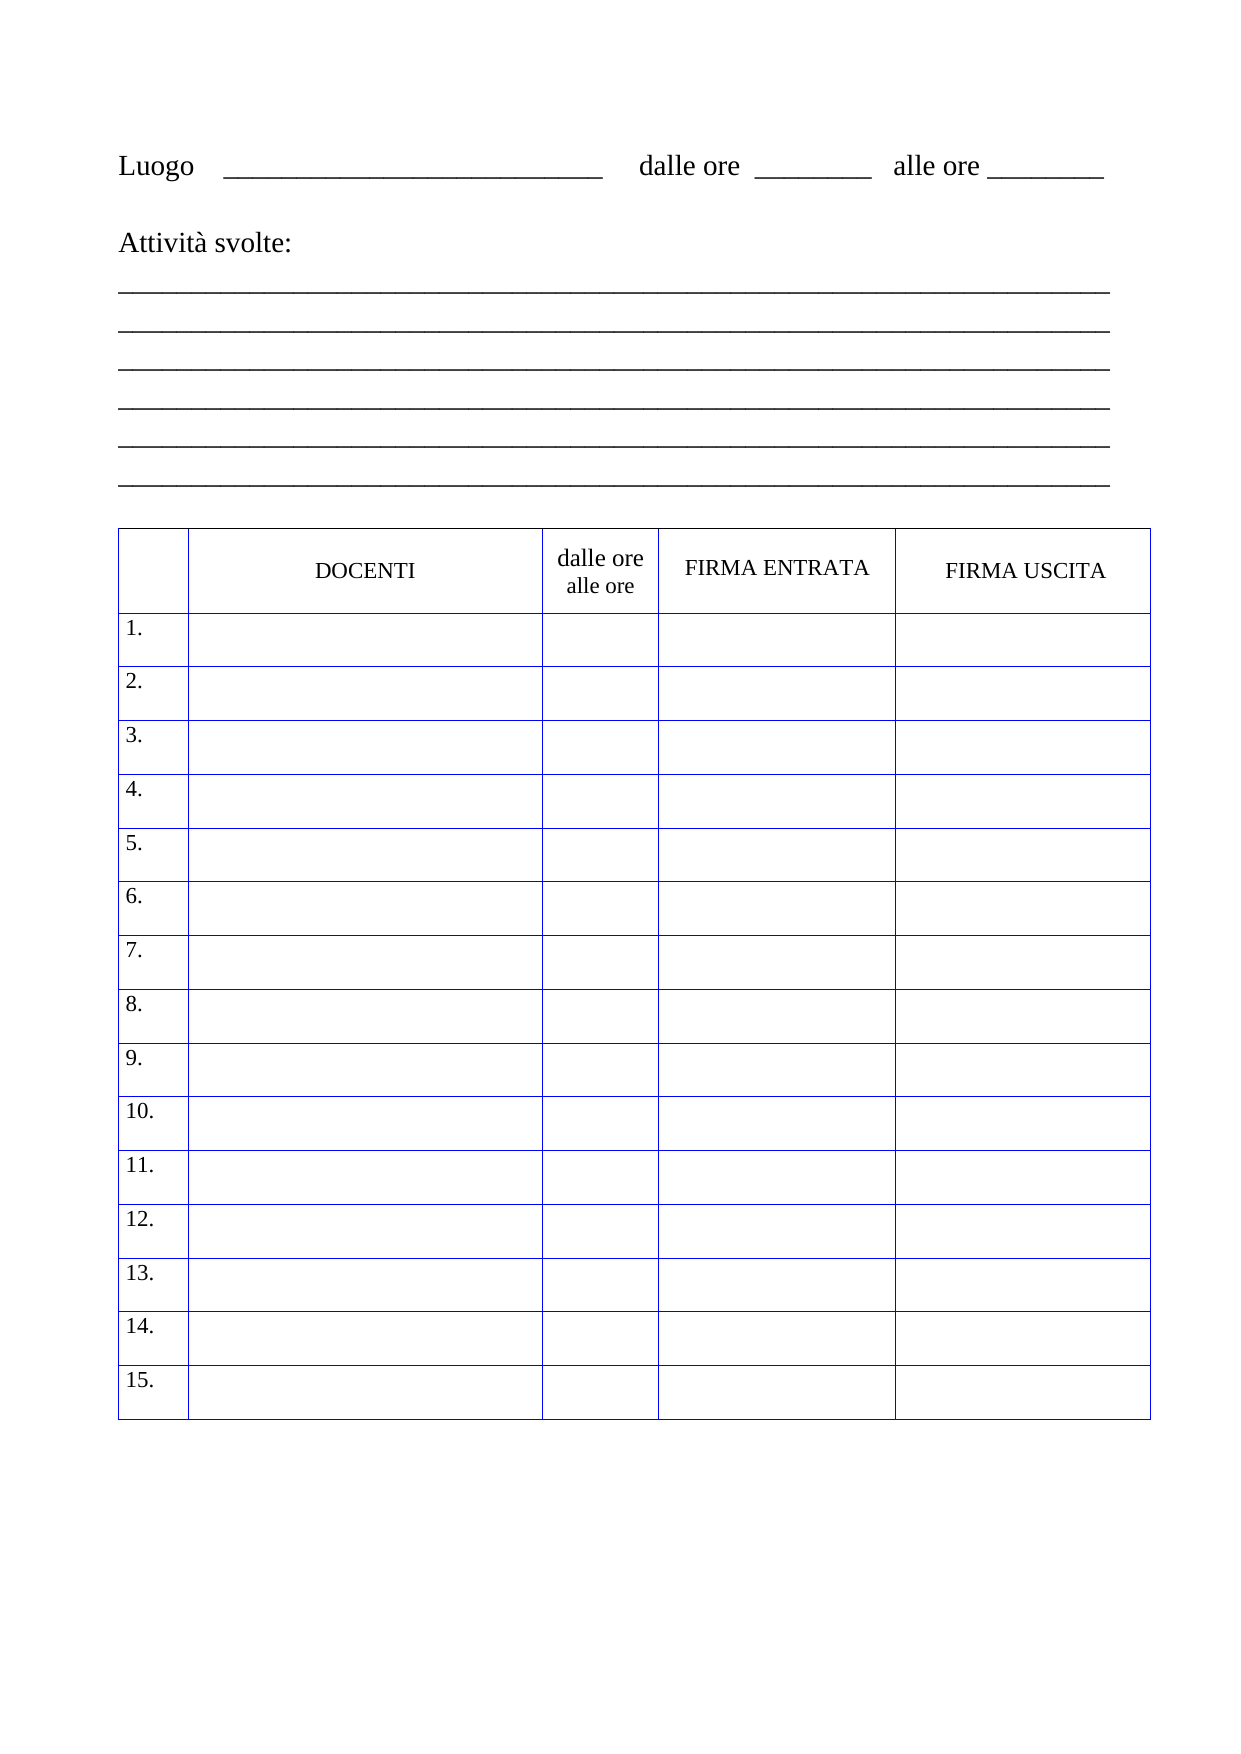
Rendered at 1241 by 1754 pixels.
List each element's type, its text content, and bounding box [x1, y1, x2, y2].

table_cell [659, 1151, 895, 1204]
table_cell 5. [119, 829, 188, 881]
table_cell [659, 775, 895, 827]
table_cell 7. [119, 936, 188, 989]
table_cell [896, 990, 1150, 1042]
table_cell [383, 614, 542, 666]
table_cell [189, 936, 383, 989]
table_cell [543, 990, 658, 1042]
table_cell [896, 1151, 1150, 1204]
table_cell 14. [119, 1312, 188, 1365]
table_cell 12. [119, 1205, 188, 1257]
table_cell [383, 1044, 542, 1096]
table_header [119, 529, 188, 612]
table_cell [383, 990, 542, 1042]
table_cell [896, 1044, 1150, 1096]
table_cell 6. [119, 882, 188, 935]
table_cell [896, 882, 1150, 935]
table_cell [543, 667, 658, 720]
table_cell [383, 775, 542, 827]
table_cell [543, 829, 658, 881]
table_cell [543, 1259, 658, 1311]
table_cell [896, 936, 1150, 989]
table_cell 2. [119, 667, 188, 720]
table_cell [896, 1097, 1150, 1150]
table_cell [383, 829, 542, 881]
table_cell 10. [119, 1097, 188, 1150]
table_header DOCENTI [189, 529, 542, 612]
table_cell [659, 882, 895, 935]
table_cell [896, 667, 1150, 720]
table_cell [383, 1366, 542, 1419]
table_cell [189, 667, 383, 720]
table_cell [659, 1205, 895, 1257]
table_cell [543, 1366, 658, 1419]
table_cell [659, 614, 895, 666]
text ____________________________________________________________________ [118, 263, 1122, 297]
table_cell [189, 1097, 383, 1150]
table_cell [189, 1151, 383, 1204]
text Luogo __________________________ dalle ore ________ alle ore ________ [118, 148, 1122, 181]
table_cell [659, 721, 895, 774]
table_cell [543, 1151, 658, 1204]
table_cell [896, 721, 1150, 774]
table_cell [383, 936, 542, 989]
table_cell [896, 775, 1150, 827]
table_cell [543, 1044, 658, 1096]
table_cell [189, 775, 383, 827]
table_cell [189, 990, 383, 1042]
table_cell [383, 882, 542, 935]
table_cell 1. [119, 614, 188, 666]
table_cell [659, 1259, 895, 1311]
table_cell [543, 1097, 658, 1150]
table_cell 11. [119, 1151, 188, 1204]
table_cell [659, 829, 895, 881]
table_cell [543, 1205, 658, 1257]
table_cell [543, 882, 658, 935]
table_cell [659, 936, 895, 989]
table_cell [189, 1366, 383, 1419]
table_cell [896, 1259, 1150, 1311]
text Attività svolte: [118, 225, 1122, 258]
table_cell [383, 1259, 542, 1311]
table_cell 13. [119, 1259, 188, 1311]
table_cell [189, 1312, 383, 1365]
table_cell [543, 1312, 658, 1365]
table_cell [659, 1312, 895, 1365]
text ____________________________________________________________________________________________________________________________________________________________________________________________________________________________________________________________________________________________________________________________________________________ [118, 302, 1122, 489]
table_cell [659, 1044, 895, 1096]
table_cell [659, 1097, 895, 1150]
table_cell [383, 721, 542, 774]
table_cell 4. [119, 775, 188, 827]
table_cell [383, 1205, 542, 1257]
table_cell [659, 1366, 895, 1419]
table_header FIRMA ENTRATA [659, 529, 895, 612]
table_cell [189, 614, 383, 666]
table_cell [896, 1205, 1150, 1257]
table_cell [896, 614, 1150, 666]
table_cell [543, 775, 658, 827]
table_cell 9. [119, 1044, 188, 1096]
table_cell [189, 829, 383, 881]
table_cell [189, 721, 383, 774]
table_cell 8. [119, 990, 188, 1042]
table_cell [543, 936, 658, 989]
table_cell [896, 829, 1150, 881]
table_cell [659, 990, 895, 1042]
table_header dalle ore alle ore [543, 529, 658, 612]
table_cell [189, 882, 383, 935]
table_cell [189, 1044, 383, 1096]
table_cell [659, 667, 895, 720]
table_cell [189, 1205, 383, 1257]
table_cell [383, 1151, 542, 1204]
table_cell [383, 1312, 542, 1365]
table_cell [896, 1312, 1150, 1365]
table_cell [189, 1259, 383, 1311]
table_cell [543, 614, 658, 666]
table_cell 3. [119, 721, 188, 774]
table_header FIRMA USCITA [896, 529, 1150, 612]
table_cell [383, 667, 542, 720]
table_cell [383, 1097, 542, 1150]
table_cell [896, 1366, 1150, 1419]
table_cell 15. [119, 1366, 188, 1419]
table_cell [543, 721, 658, 774]
